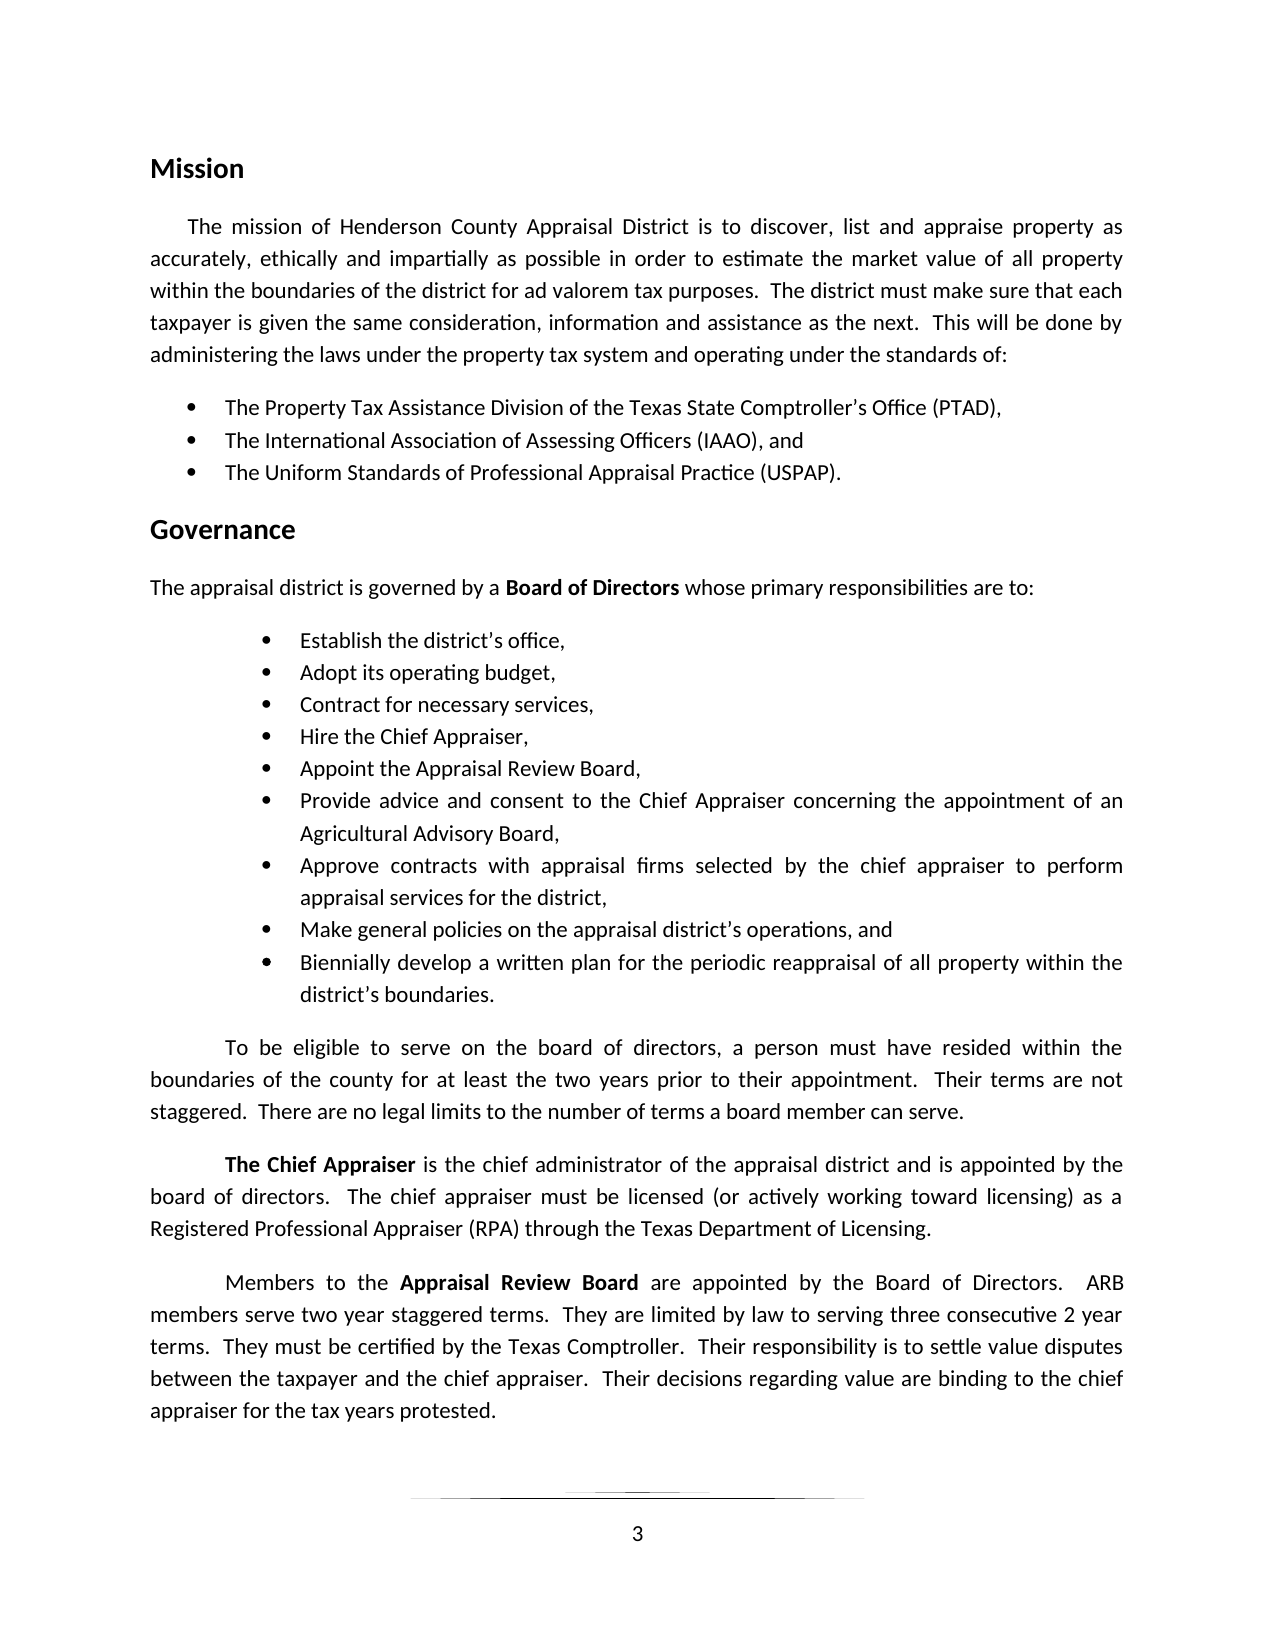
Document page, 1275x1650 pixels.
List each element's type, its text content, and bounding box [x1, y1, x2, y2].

text Governance [150, 511, 1125, 547]
text To be eligible to serve on the board of directors, a person must have resided within the boundaries of the county for at least the two years prior to their appointment. Their terms are not staggered. There are no legal limits to the number of terms a board member can serve. [150, 1033, 1125, 1125]
text The Chief Appraiser is the chief administrator of the appraisal district and is appointed by the board of directors. The chief appraiser must be licensed (or actively working toward licensing) as a Registered Professional Appraiser (RPA) through the Texas Department of Licensing. [150, 1150, 1125, 1243]
list Make general policies on the appraisal district’s operations, and [262, 915, 1125, 943]
list The Uniform Standards of Professional Appraisal Practice (USPAP). [187, 458, 1125, 486]
text The mission of Henderson County Appraisal District is to discover, list and appraise property as accurately, ethically and impartially as possible in order to estimate the market value of all property within the boundaries of the district for ad valorem tax purposes. The district must make sure that each taxpayer is given the same consideration, information and assistance as the next. This will be done by administering the laws under the property tax system and operating under the standards of: [150, 212, 1125, 368]
text Mission [150, 150, 1125, 186]
text Members to the Appraisal Review Board are appointed by the Board of Directors. ARB members serve two year staggered terms. They are limited by law to serving three consecutive 2 year terms. They must be certified by the Texas Comptroller. Their responsibility is to settle value disputes between the taxpayer and the chief appraiser. Their decisions regarding value are binding to the chief appraiser for the tax years protested. [150, 1268, 1125, 1424]
list Establish the district’s office, [262, 626, 1125, 654]
list Hire the Chief Appraiser, [262, 722, 1125, 750]
list Biennially develop a written plan for the periodic reappraisal of all property within the district’s boundaries. [262, 948, 1125, 1008]
list Contract for necessary services, [262, 690, 1125, 718]
list The International Association of Assessing Officers (IAAO), and [187, 426, 1125, 454]
list The Property Tax Assistance Division of the Texas State Comptroller’s Office (PTAD), [187, 393, 1125, 422]
list Approve contracts with appraisal firms selected by the chief appraiser to perform appraisal services for the district, [262, 851, 1125, 911]
list Adopt its operating budget, [262, 658, 1125, 686]
list Appoint the Appraisal Review Board, [262, 754, 1125, 782]
text The appraisal district is governed by a Board of Directors whose primary responsibilities are to: [150, 573, 1125, 601]
list Provide advice and consent to the Chief Appraiser concerning the appointment of an Agricultural Advisory Board, [262, 787, 1125, 847]
